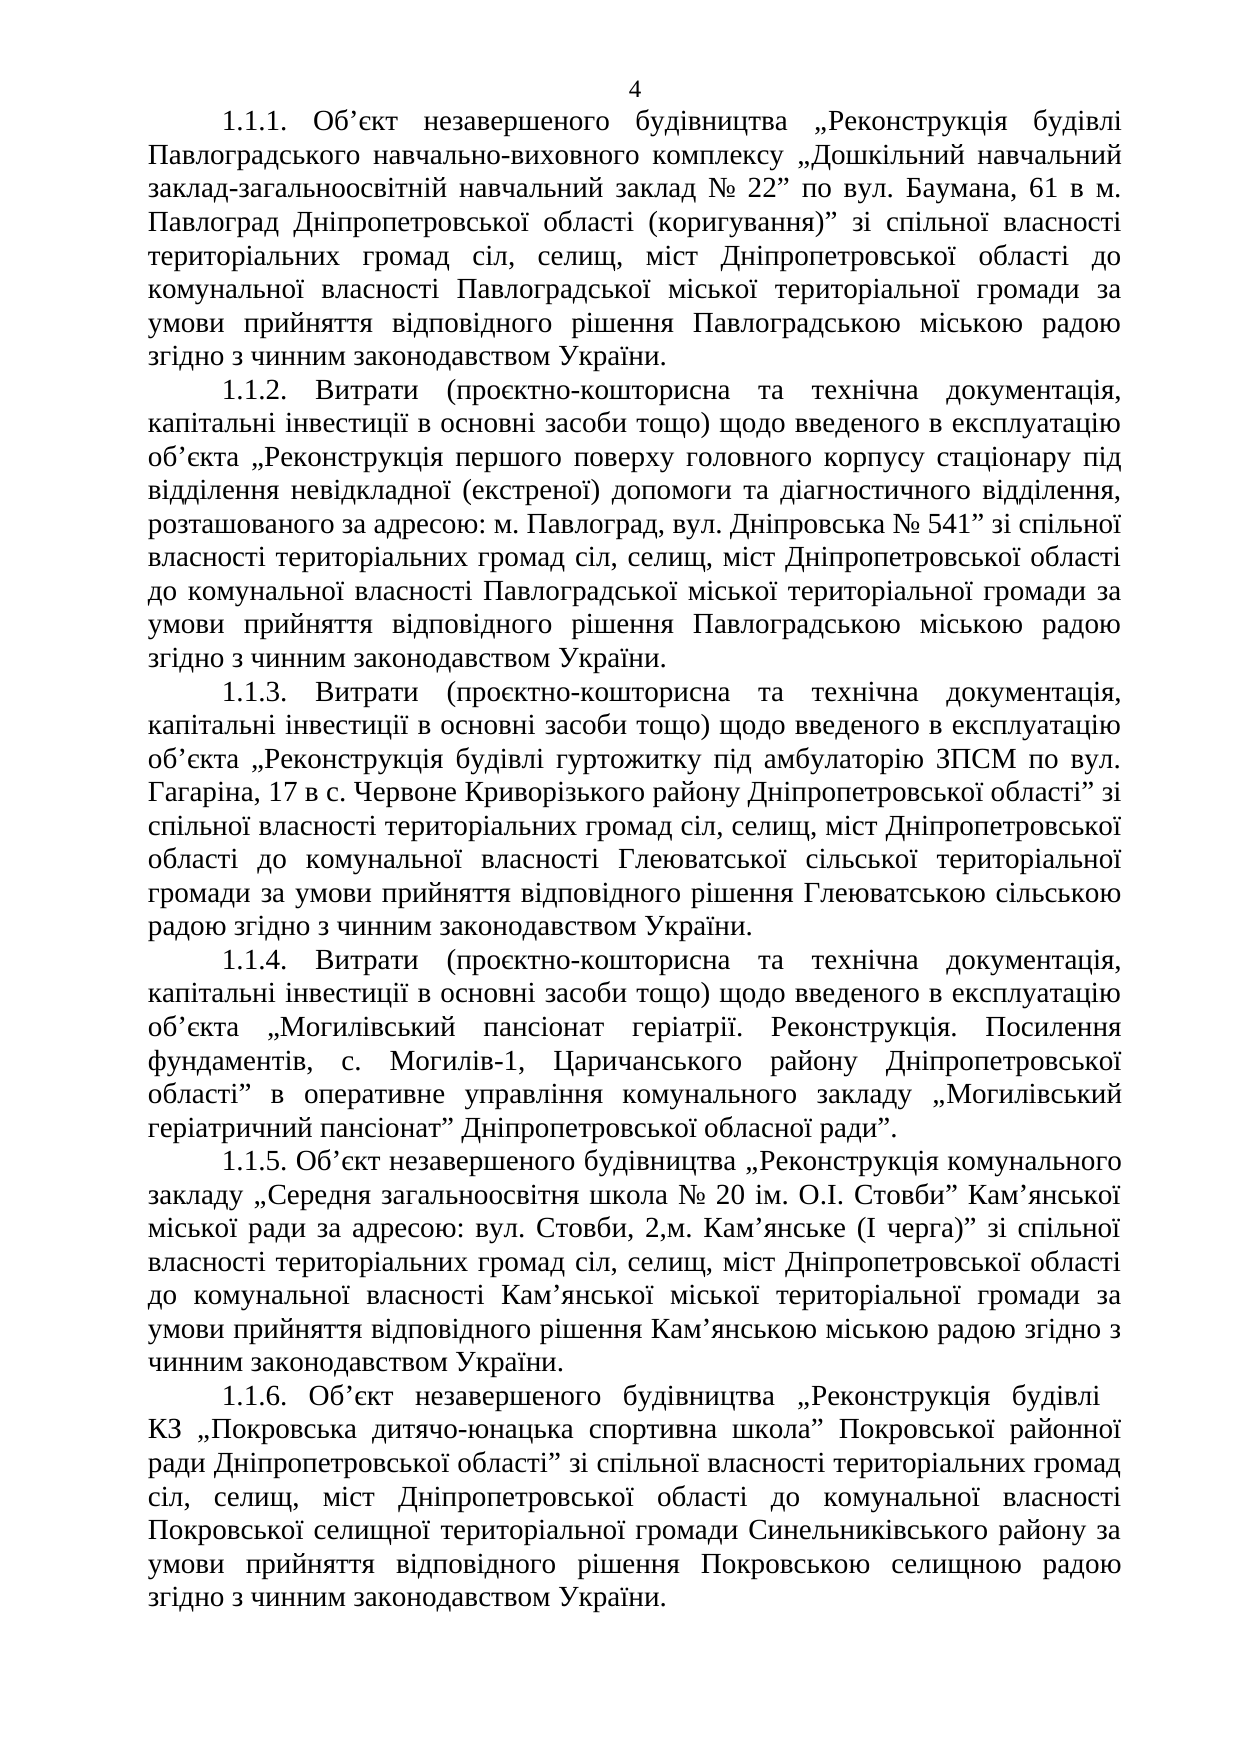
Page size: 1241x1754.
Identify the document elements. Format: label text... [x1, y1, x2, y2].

text 1.1.6. Об’єкт незавершеного будівництва „Реконструкція будівлі КЗ „Покровська дитячо-юнацька спортивна школа” Покровської районної ради Дніпропетровської області” зі спільної власності територіальних громад сіл, селищ, міст Дніпропетровської області до комунальної власності Покровської селищної територіальної громади Синельниківського району за умови прийняття відповідного рішення Покровською селищною радою згідно з чинним законодавством України. [148, 1378, 1122, 1613]
text 1.1.2. Витрати (проєктно-кошторисна та технічна документація, капітальні інвестиції в основні засоби тощо) щодо введеного в експлуатацію об’єкта „Реконструкція першого поверху головного корпусу стаціонару під відділення невідкладної (екстреної) допомоги та діагностичного відділення, розташованого за адресою: м. Павлоград, вул. Дніпровська № 541” зі спільної власності територіальних громад сіл, селищ, міст Дніпропетровської області до комунальної власності Павлоградської міської територіальної громади за умови прийняття відповідного рішення Павлоградською міською радою згідно з чинним законодавством України. [148, 372, 1122, 674]
text 1.1.3. Витрати (проєктно-кошторисна та технічна документація, капітальні інвестиції в основні засоби тощо) щодо введеного в експлуатацію об’єкта „Реконструкція будівлі гуртожитку під амбулаторію ЗПСМ по вул. Гагаріна, 17 в с. Червоне Криворізького району Дніпропетровської області” зі спільної власності територіальних громад сіл, селищ, міст Дніпропетровської області до комунальної власності Глеюватської сільської територіальної громади за умови прийняття відповідного рішення Глеюватською сільською радою згідно з чинним законодавством України. [148, 674, 1122, 942]
text 1.1.5. Об’єкт незавершеного будівництва „Реконструкція комунального закладу „Середня загальноосвітня школа № 20 ім. О.І. Стовби” Кам’янської міської ради за адресою: вул. Стовби, 2,м. Кам’янське (І черга)” зі спільної власності територіальних громад сіл, селищ, міст Дніпропетровської області до комунальної власності Кам’янської міської територіальної громади за умови прийняття відповідного рішення Кам’янською міською радою згідно з чинним законодавством України. [148, 1143, 1122, 1378]
text 1.1.4. Витрати (проєктно-кошторисна та технічна документація, капітальні інвестиції в основні засоби тощо) щодо введеного в експлуатацію об’єкта „Могилівський пансіонат геріатрії. Реконструкція. Посилення фундаментів, с. Могилів-1, Царичанського району Дніпропетровської області” в оперативне управління комунального закладу „Могилівський геріатричний пансіонат” Дніпропетровської обласної ради”. [148, 942, 1122, 1143]
text 1.1.1. Об’єкт незавершеного будівництва „Реконструкція будівлі Павлоградського навчально-виховного комплексу „Дошкільний навчальний заклад-загальноосвітній навчальний заклад № 22” по вул. Баумана, 61 в м. Павлоград Дніпропетровської області (коригування)” зі спільної власності територіальних громад сіл, селищ, міст Дніпропетровської області до комунальної власності Павлоградської міської територіальної громади за умови прийняття відповідного рішення Павлоградською міською радою згідно з чинним законодавством України. [148, 103, 1122, 372]
